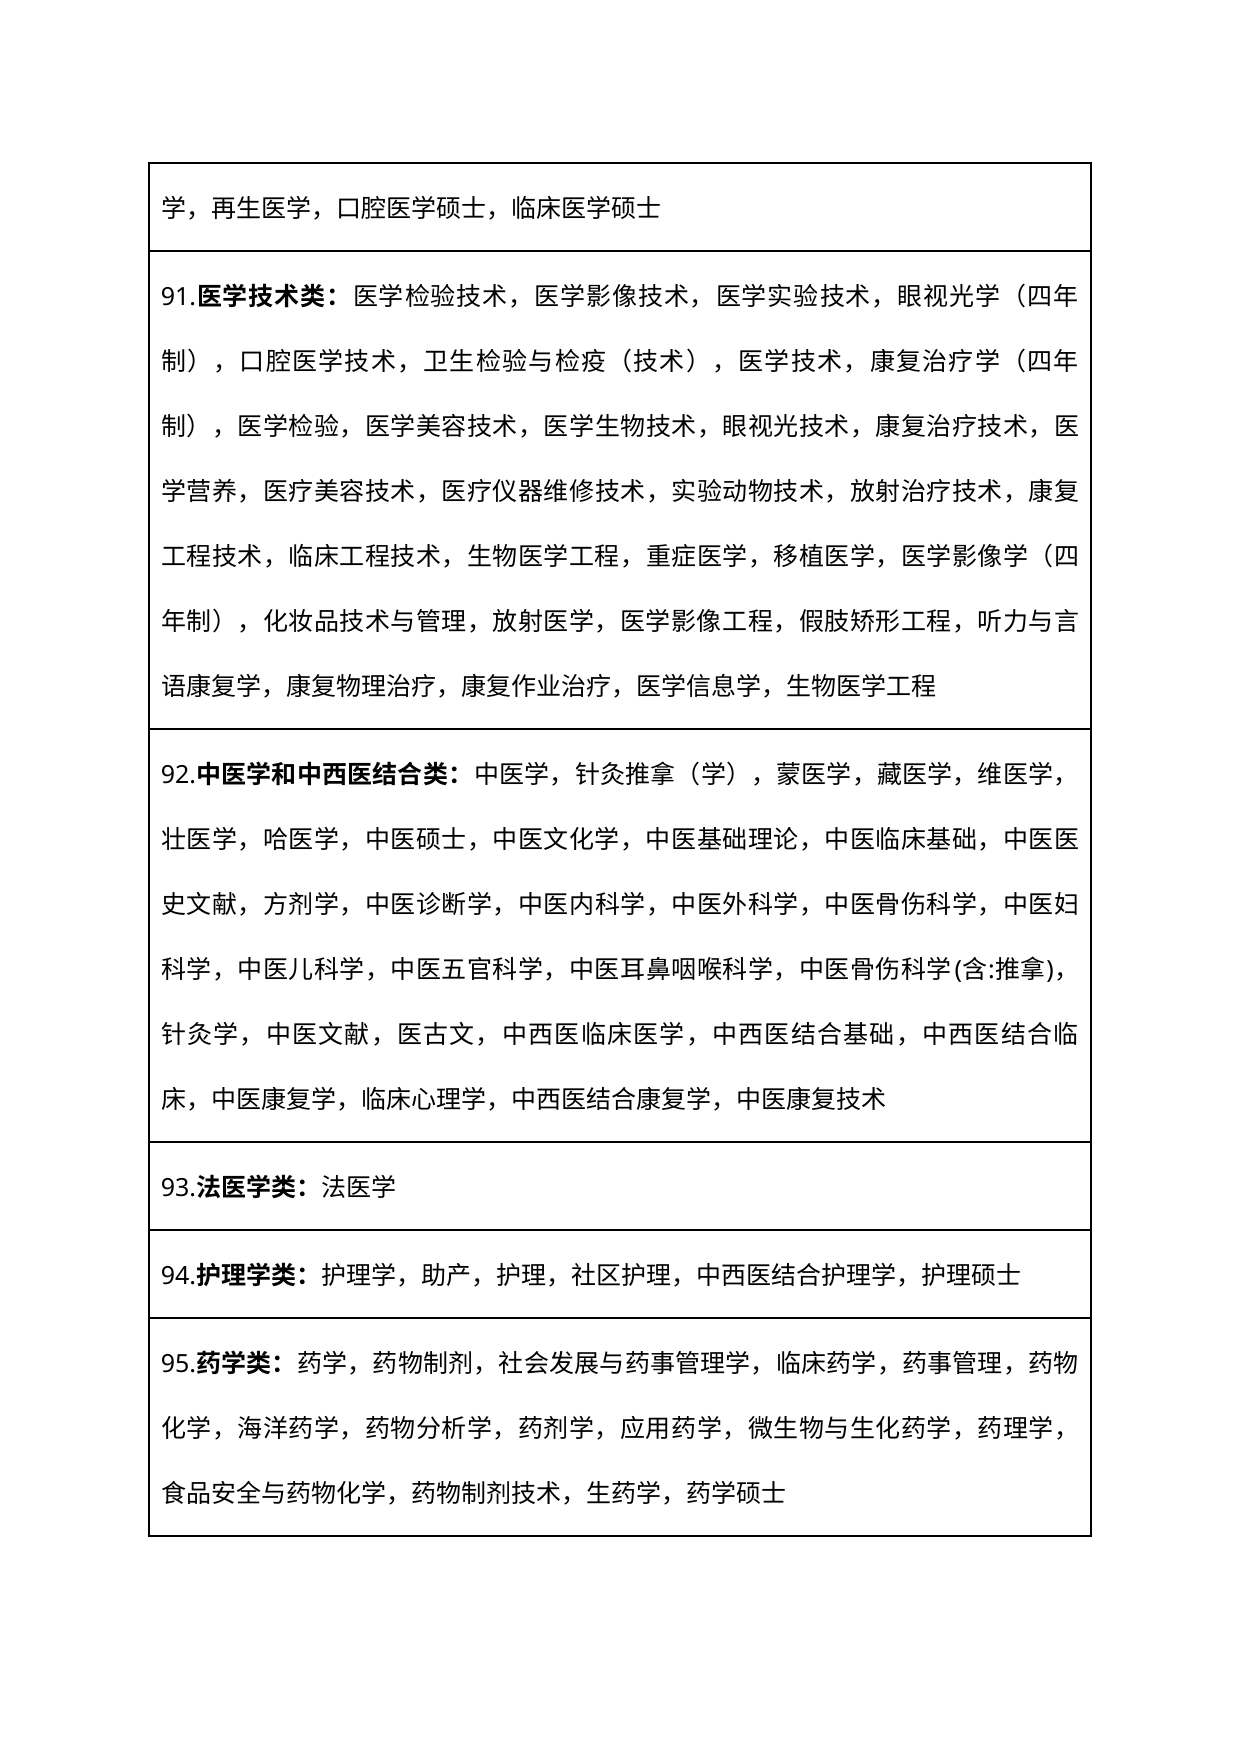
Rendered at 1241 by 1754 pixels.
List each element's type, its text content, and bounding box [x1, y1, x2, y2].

table_cell 91.医学技术类：医学检验技术，医学影像技术，医学实验技术，眼视光学（四年制），口腔医学技术，卫生检验与检疫（技术），医学技术，康复治疗学（四年制），医学检验，医学美容技术，医学生物技术，眼视光技术，康复治疗技术，医学营养，医疗美容技术，医疗仪器维修技术，实验动物技术，放射治疗技术，康复工程技术，临床工程技术，生物医学工程，重症医学，移植医学，医学影像学（四年制），化妆品技术与管理，放射医学，医学影像工程，假肢矫形工程，听力与言语康复学，康复物理治疗，康复作业治疗，医学信息学，生物医学工程 [150, 252, 1090, 728]
table_cell 93.法医学类：法医学 [150, 1143, 1090, 1229]
table_cell 94.护理学类：护理学，助产，护理，社区护理，中西医结合护理学，护理硕士 [150, 1231, 1090, 1317]
table_cell 92.中医学和中西医结合类：中医学，针灸推拿（学），蒙医学，藏医学，维医学，壮医学，哈医学，中医硕士，中医文化学，中医基础理论，中医临床基础，中医医史文献，方剂学，中医诊断学，中医内科学，中医外科学，中医骨伤科学，中医妇科学，中医儿科学，中医五官科学，中医耳鼻咽喉科学，中医骨伤科学(含:推拿)，针灸学，中医文献，医古文，中西医临床医学，中西医结合基础，中西医结合临床，中医康复学，临床心理学，中西医结合康复学，中医康复技术 [150, 730, 1090, 1141]
table_cell 95.药学类：药学，药物制剂，社会发展与药事管理学，临床药学，药事管理，药物化学，海洋药学，药物分析学，药剂学，应用药学，微生物与生化药学，药理学，食品安全与药物化学，药物制剂技术，生药学，药学硕士 [150, 1319, 1090, 1534]
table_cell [150, 164, 1090, 250]
